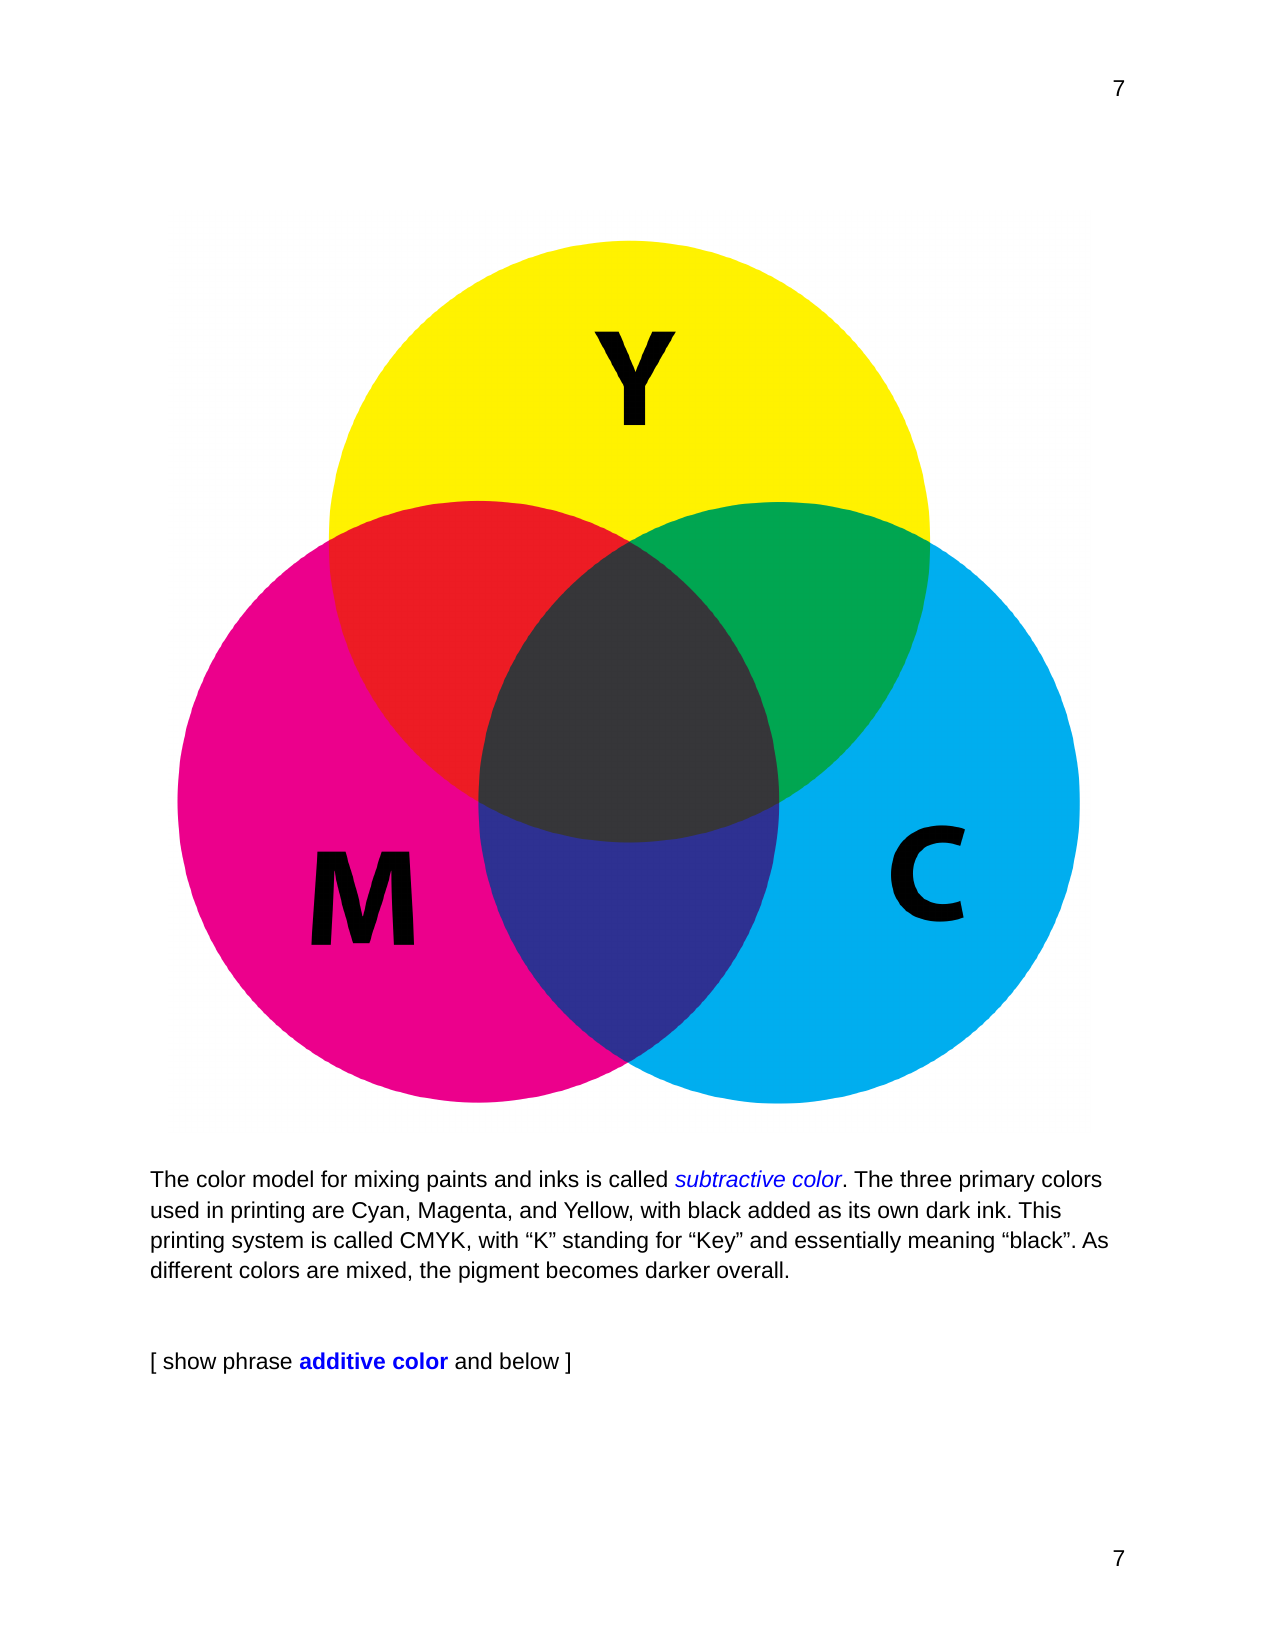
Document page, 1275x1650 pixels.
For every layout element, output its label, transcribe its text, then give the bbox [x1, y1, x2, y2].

picture [168, 210, 1091, 1133]
text The color model for mixing paints and inks is called subtractive color. The three primary colors used in printing are Cyan, Magenta, and Yellow, with black added as its own dark ink. This printing system is called CMYK, with “K” standing for “Key” and essentially meaning “black”. As different colors are mixed, the pigment becomes darker overall. [150, 1166, 1125, 1283]
text [ show phrase additive color and below ] [150, 1348, 1125, 1374]
